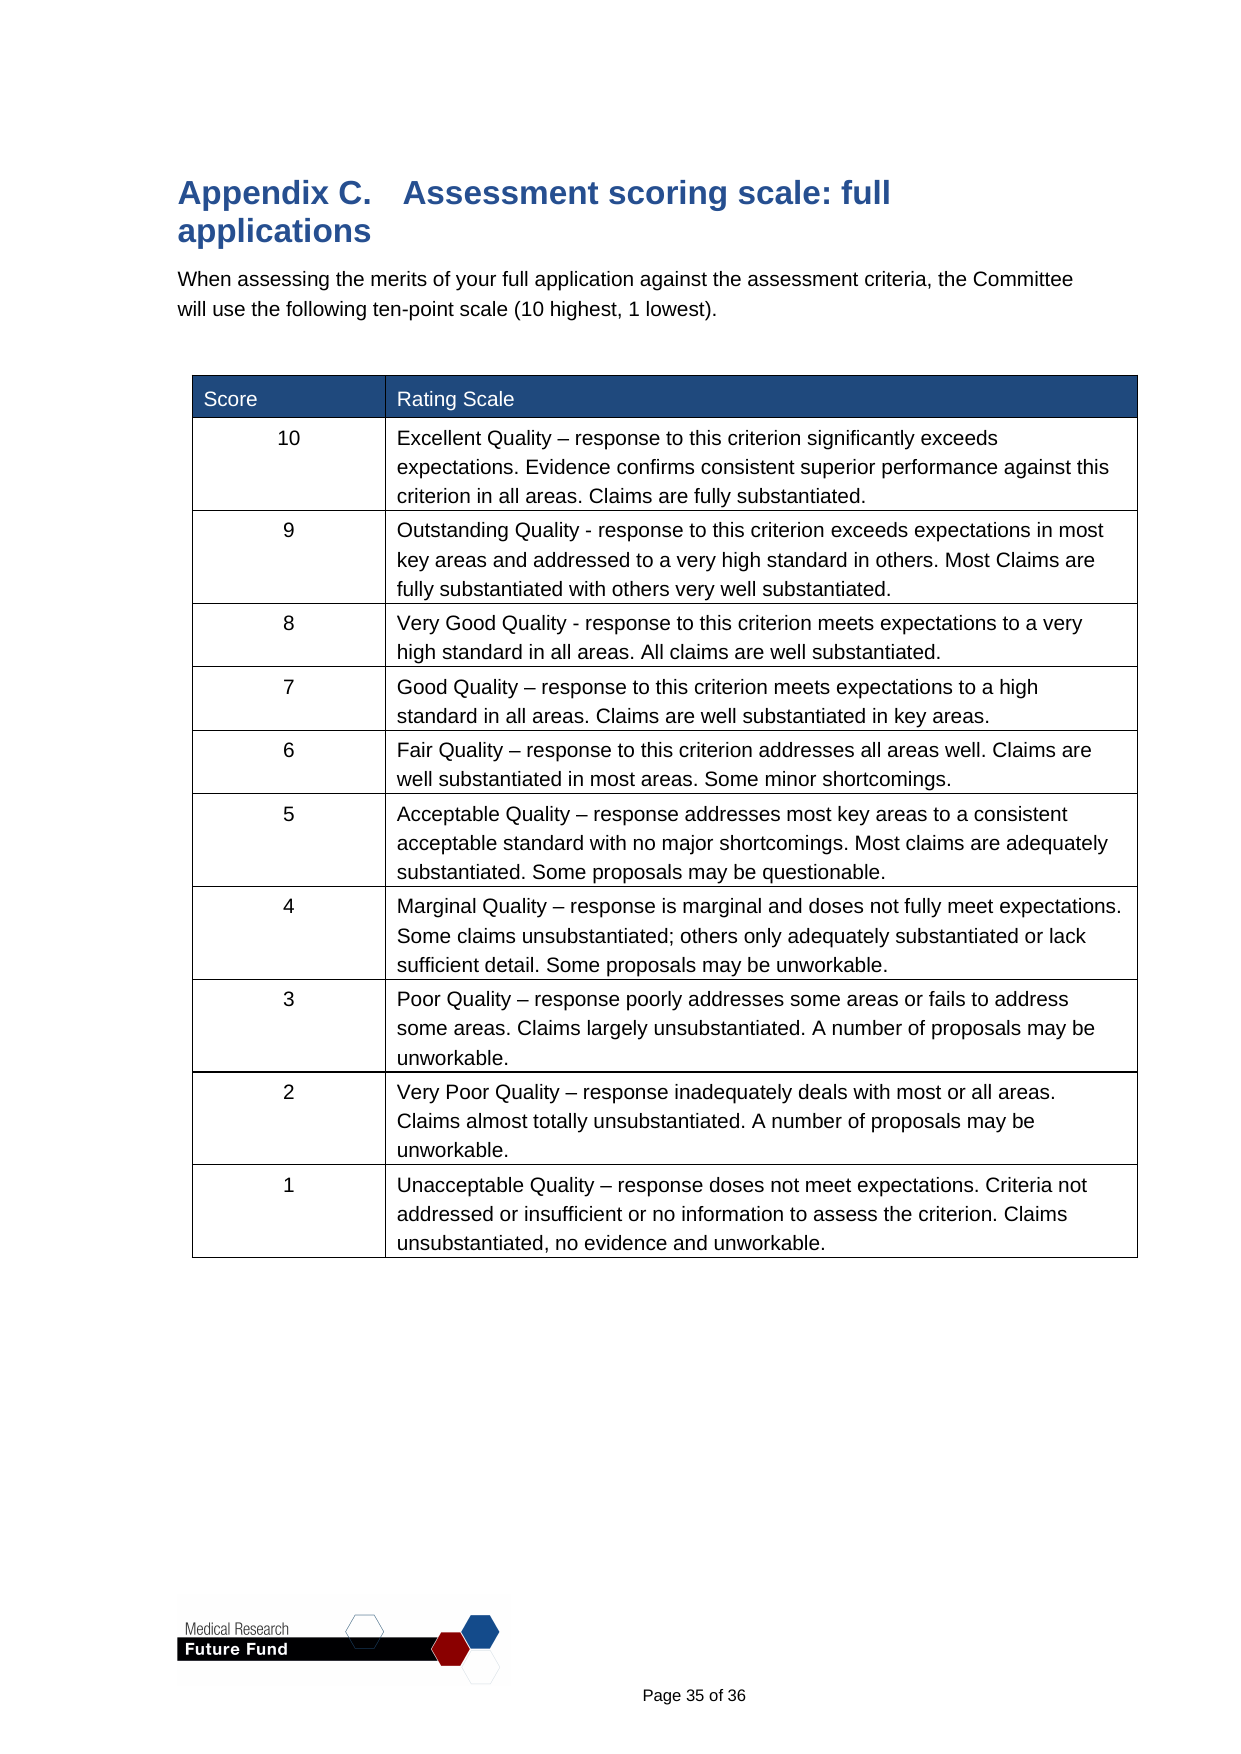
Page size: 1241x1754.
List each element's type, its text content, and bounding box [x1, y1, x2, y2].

table_cell Unacceptable Quality – response doses not meet expectations. Criteria not addressed or insufficient or no information to assess the criterion. Claims unsubstantiated, no evidence and unworkable. [386, 1165, 1137, 1257]
table_cell 8 [193, 604, 385, 666]
table_header Rating Scale [386, 376, 1137, 417]
table_cell Acceptable Quality – response addresses most key areas to a consistent acceptable standard with no major shortcomings. Most claims are adequately substantiated. Some proposals may be questionable. [386, 794, 1137, 886]
table_cell Fair Quality – response to this criterion addresses all areas well. Claims are well substantiated in most areas. Some minor shortcomings. [386, 731, 1137, 793]
table_cell 7 [193, 667, 385, 730]
table_cell 6 [193, 731, 385, 793]
table_cell Marginal Quality – response is marginal and doses not fully meet expectations. Some claims unsubstantiated; others only adequately substantiated or lack sufficient detail. Some proposals may be unworkable. [386, 887, 1137, 979]
table_cell Good Quality – response to this criterion meets expectations to a high standard in all areas. Claims are well substantiated in key areas. [386, 667, 1137, 730]
table_cell 9 [193, 511, 385, 603]
table_cell 1 [193, 1165, 385, 1257]
table_cell Poor Quality – response poorly addresses some areas or fails to address some areas. Claims largely unsubstantiated. A number of proposals may be unworkable. [386, 980, 1137, 1071]
table_header Score [193, 376, 385, 417]
table_cell 5 [193, 794, 385, 886]
table_cell 10 [193, 418, 385, 510]
subtitle Assessment scoring scale: full applications [177, 173, 1092, 249]
text When assessing the merits of your full application against the assessment criteria, the Committee will use the following ten-point scale (10 highest, 1 lowest). [177, 262, 1092, 320]
table_cell Very Good Quality - response to this criterion meets expectations to a very high standard in all areas. All claims are well substantiated. [386, 604, 1137, 666]
table_cell Very Poor Quality – response inadequately deals with most or all areas. Claims almost totally unsubstantiated. A number of proposals may be unworkable. [386, 1073, 1137, 1164]
table_cell 3 [193, 980, 385, 1071]
table_cell 2 [193, 1073, 385, 1164]
picture [177, 1594, 511, 1686]
table_cell Excellent Quality – response to this criterion significantly exceeds expectations. Evidence confirms consistent superior performance against this criterion in all areas. Claims are fully substantiated. [386, 418, 1137, 510]
table_cell 4 [193, 887, 385, 979]
table_cell Outstanding Quality - response to this criterion exceeds expectations in most key areas and addressed to a very high standard in others. Most Claims are fully substantiated with others very well substantiated. [386, 511, 1137, 603]
